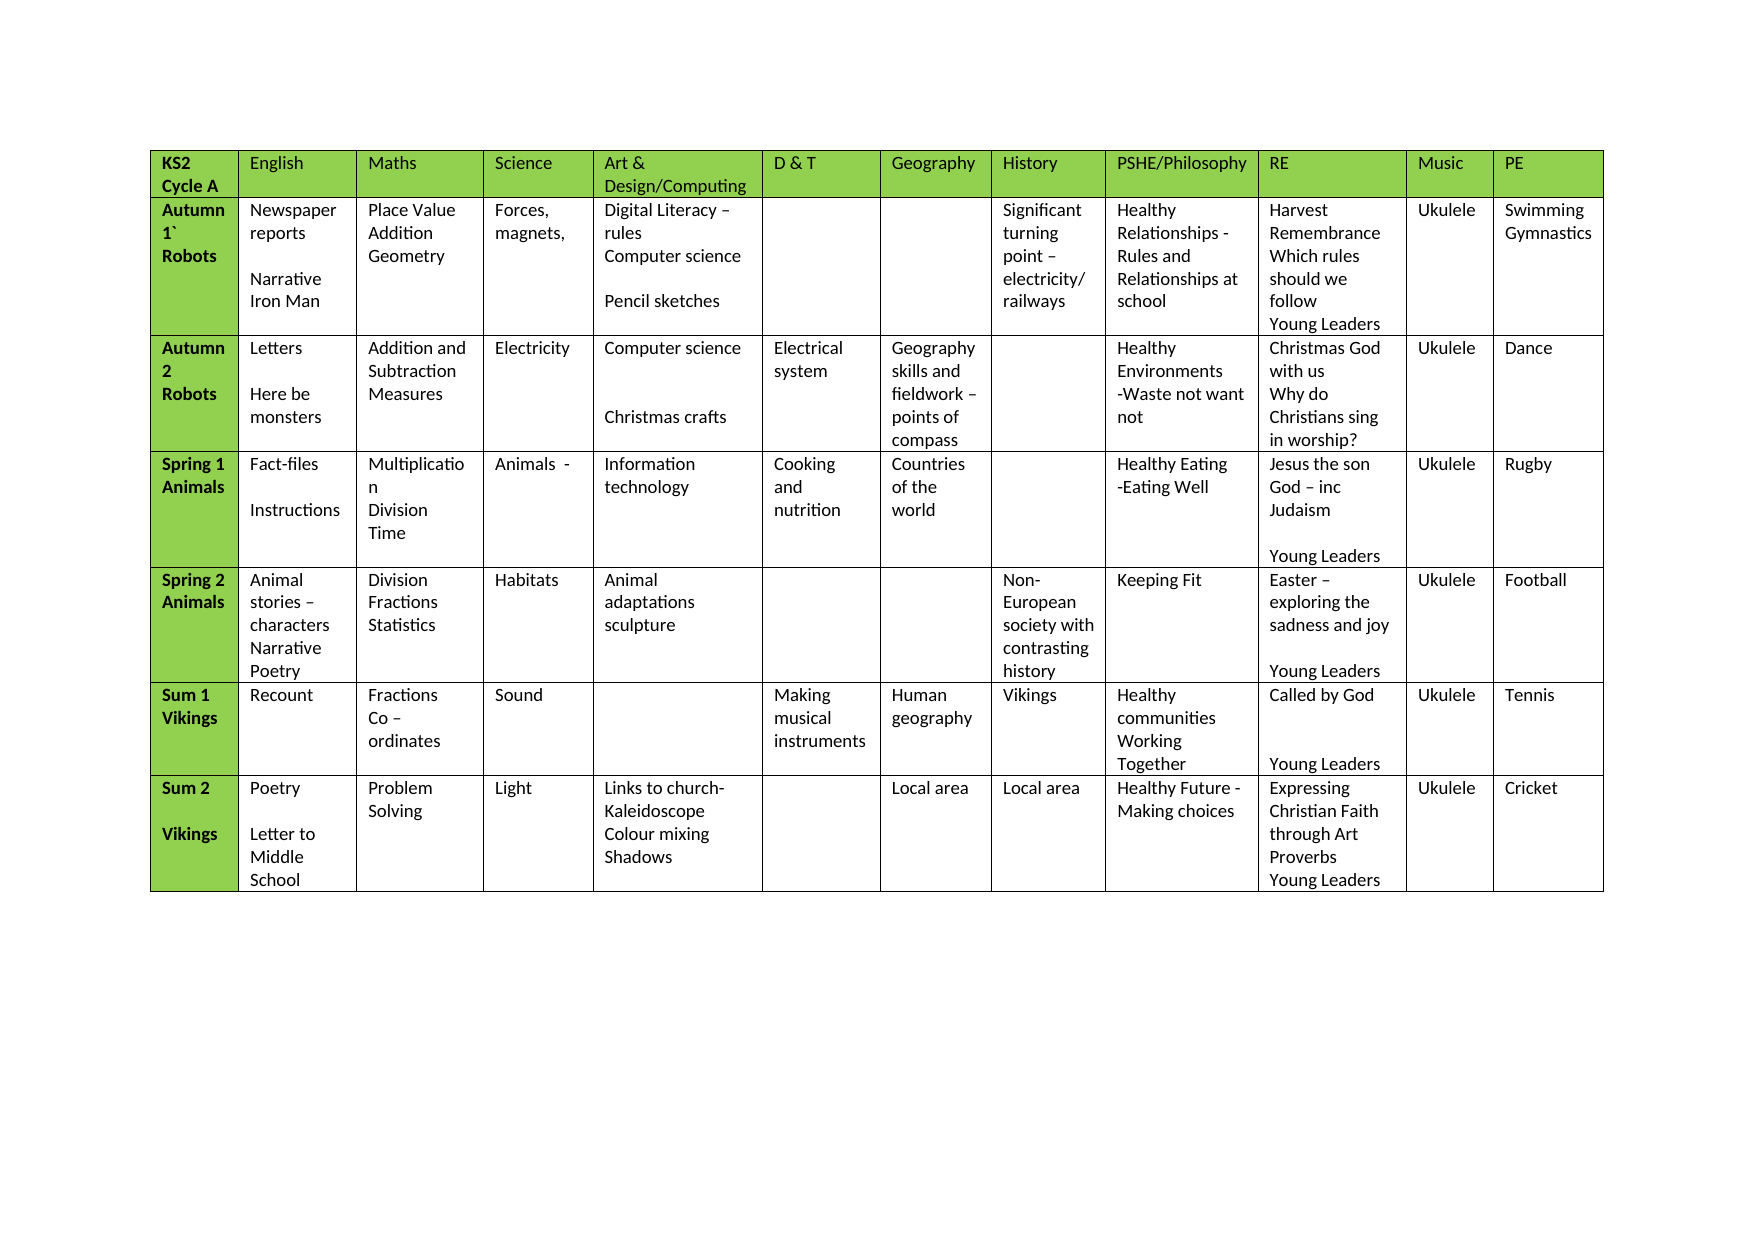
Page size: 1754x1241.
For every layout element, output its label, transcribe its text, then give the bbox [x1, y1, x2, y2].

table_cell Animal adaptations sculpture [594, 568, 762, 682]
table_cell Christmas God with us Why do Christians sing in worship? [1259, 336, 1406, 451]
table_cell Ukulele [1407, 198, 1493, 335]
table_cell Cricket [1494, 776, 1603, 891]
table_cell Ukulele [1407, 452, 1493, 567]
table_cell Human geography [881, 683, 991, 775]
table_cell Ukulele [1407, 568, 1493, 682]
table_cell Non-European society with contrasting history [992, 568, 1105, 682]
table_cell Geography skills and fieldwork – points of compass [881, 336, 991, 451]
table_header KS2 Cycle A [151, 151, 238, 197]
table_cell Swimming Gymnastics [1494, 198, 1603, 335]
table_cell [881, 568, 991, 682]
table_header Geography [881, 151, 991, 197]
table_cell Forces, magnets, [484, 198, 593, 335]
table_cell Digital Literacy – rules Computer science Pencil sketches [594, 198, 762, 335]
table_cell Electricity [484, 336, 593, 451]
table_cell Electrical system [763, 336, 880, 451]
table_cell Computer science Christmas crafts [594, 336, 762, 451]
table_header RE [1259, 151, 1406, 197]
table_cell Expressing Christian Faith through Art Proverbs Young Leaders [1259, 776, 1406, 891]
table_cell [763, 198, 880, 335]
table_cell Making musical instruments [763, 683, 880, 775]
table_cell Ukulele [1407, 776, 1493, 891]
table_cell Animal stories – characters Narrative Poetry [239, 568, 356, 682]
table_cell Fractions Co –ordinates [357, 683, 483, 775]
table_cell [992, 336, 1105, 451]
table_cell Vikings [992, 683, 1105, 775]
table_cell Links to church- Kaleidoscope Colour mixing Shadows [594, 776, 762, 891]
table_cell Division Fractions Statistics [357, 568, 483, 682]
table_header Art & Design/Computing [594, 151, 762, 197]
table_cell Local area [881, 776, 991, 891]
table_cell Habitats [484, 568, 593, 682]
table_cell Healthy Eating -Eating Well [1106, 452, 1258, 567]
table_cell Multiplication Division Time [357, 452, 483, 567]
table_cell [881, 198, 991, 335]
table_cell Significant turning point – electricity/ railways [992, 198, 1105, 335]
table_cell [763, 776, 880, 891]
table_cell Healthy Environments -Waste not want not [1106, 336, 1258, 451]
table_cell Information technology [594, 452, 762, 567]
table_cell Healthy Future - Making choices [1106, 776, 1258, 891]
table_cell Jesus the son God – inc Judaism Young Leaders [1259, 452, 1406, 567]
table_cell Spring 2 Animals [151, 568, 238, 682]
table_cell Light [484, 776, 593, 891]
table_cell Newspaper reports Narrative Iron Man [239, 198, 356, 335]
table_cell [763, 568, 880, 682]
table_cell Local area [992, 776, 1105, 891]
table_cell [992, 452, 1105, 567]
table_header History [992, 151, 1105, 197]
table_cell Ukulele [1407, 683, 1493, 775]
table_cell Keeping Fit [1106, 568, 1258, 682]
table_cell Letters Here be monsters [239, 336, 356, 451]
table_cell Sum 1 Vikings [151, 683, 238, 775]
table_cell Addition and Subtraction Measures [357, 336, 483, 451]
table_cell Called by God Young Leaders [1259, 683, 1406, 775]
table_cell Fact-files Instructions [239, 452, 356, 567]
table_header PE [1494, 151, 1603, 197]
table_cell Recount [239, 683, 356, 775]
table_cell Ukulele [1407, 336, 1493, 451]
table_cell Spring 1 Animals [151, 452, 238, 567]
table_cell Sum 2 Vikings [151, 776, 238, 891]
table_cell Animals - [484, 452, 593, 567]
table_cell [594, 683, 762, 775]
table_cell Place Value Addition Geometry [357, 198, 483, 335]
table_cell Countries of the world [881, 452, 991, 567]
table_cell Healthy communities Working Together [1106, 683, 1258, 775]
table_cell Sound [484, 683, 593, 775]
table_cell Poetry Letter to Middle School [239, 776, 356, 891]
table_header PSHE/Philosophy [1106, 151, 1258, 197]
table_header Science [484, 151, 593, 197]
table_cell Autumn 1` Robots [151, 198, 238, 335]
table_cell Healthy Relationships -Rules and Relationships at school [1106, 198, 1258, 335]
table_header Music [1407, 151, 1493, 197]
table_header D & T [763, 151, 880, 197]
table_cell Rugby [1494, 452, 1603, 567]
table_cell Autumn 2 Robots [151, 336, 238, 451]
table_header Maths [357, 151, 483, 197]
table_cell Tennis [1494, 683, 1603, 775]
table_header English [239, 151, 356, 197]
table_cell Easter – exploring the sadness and joy Young Leaders [1259, 568, 1406, 682]
table_cell Football [1494, 568, 1603, 682]
table_cell Harvest Remembrance Which rules should we follow Young Leaders [1259, 198, 1406, 335]
table_cell Cooking and nutrition [763, 452, 880, 567]
table_cell Problem Solving [357, 776, 483, 891]
table_cell Dance [1494, 336, 1603, 451]
